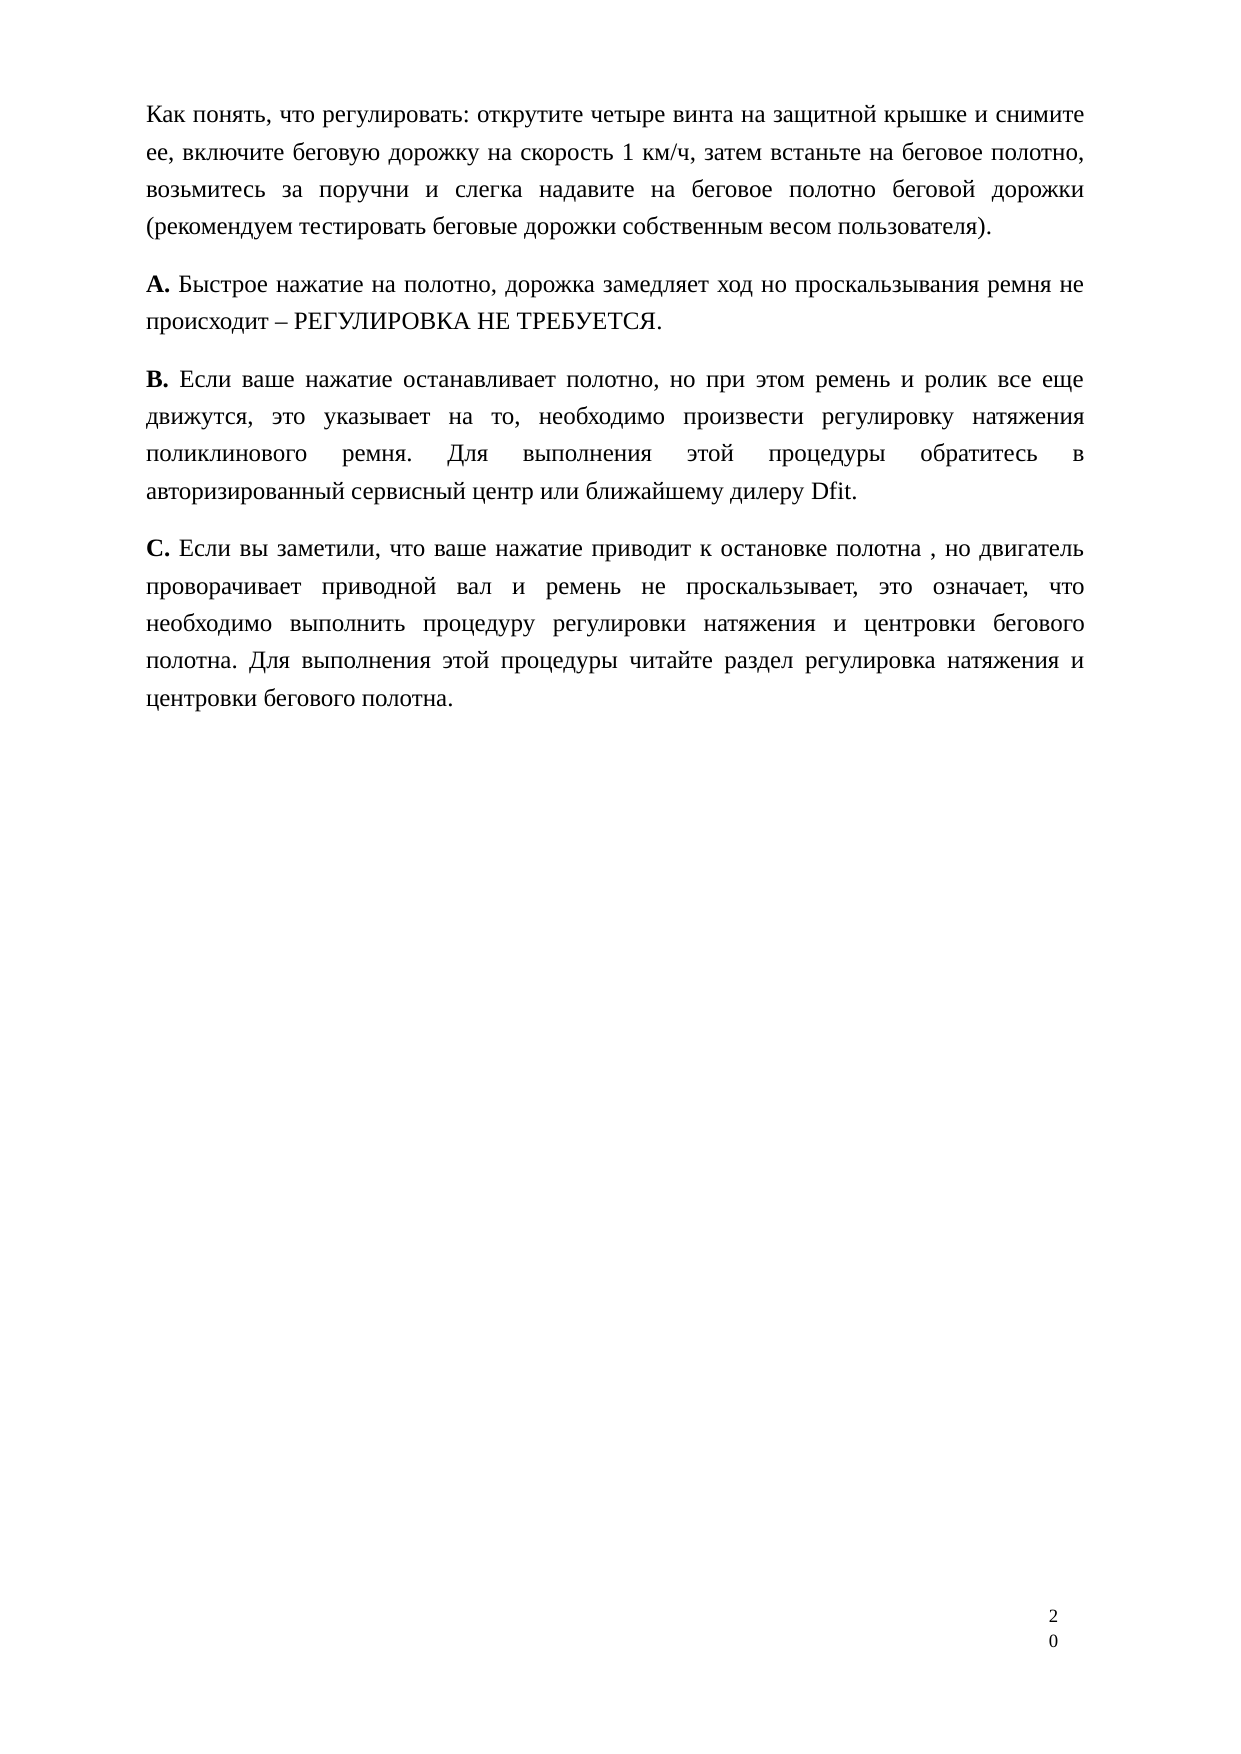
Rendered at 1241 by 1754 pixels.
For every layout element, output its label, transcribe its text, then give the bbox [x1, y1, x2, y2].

text A. Быстрое нажатие на полотно, дорожка замедляет ход но проскальзывания ремня не происходит – РЕГУЛИРОВКА НЕ ТРЕБУЕТСЯ. [146, 267, 1085, 337]
text C. Если вы заметили, что ваше нажатие приводит к остановке полотна , но двигатель проворачивает приводной вал и ремень не проскальзывает, это означает, что необходимо выполнить процедуру регулировки натяжения и центровки бегового полотна. Для выполнения этой процедуры читайте раздел регулировка натяжения и центровки бегового полотна. [146, 532, 1085, 713]
text B. Если ваше нажатие останавливает полотно, но при этом ремень и ролик все еще движутся, это указывает на то, необходимо произвести регулировку натяжения поликлинового ремня. Для выполнения этой процедуры обратитесь в авторизированный сервисный центр или ближайшему дилеру Dfit. [146, 362, 1085, 506]
text Как понять, что регулировать: открутите четыре винта на защитной крышке и снимите ее, включите беговую дорожку на скорость 1 км/ч, затем встаньте на беговое полотно, возьмитесь за поручни и слегка надавите на беговое полотно беговой дорожки (рекомендуем тестировать беговые дорожки собственным весом пользователя). [146, 98, 1085, 242]
